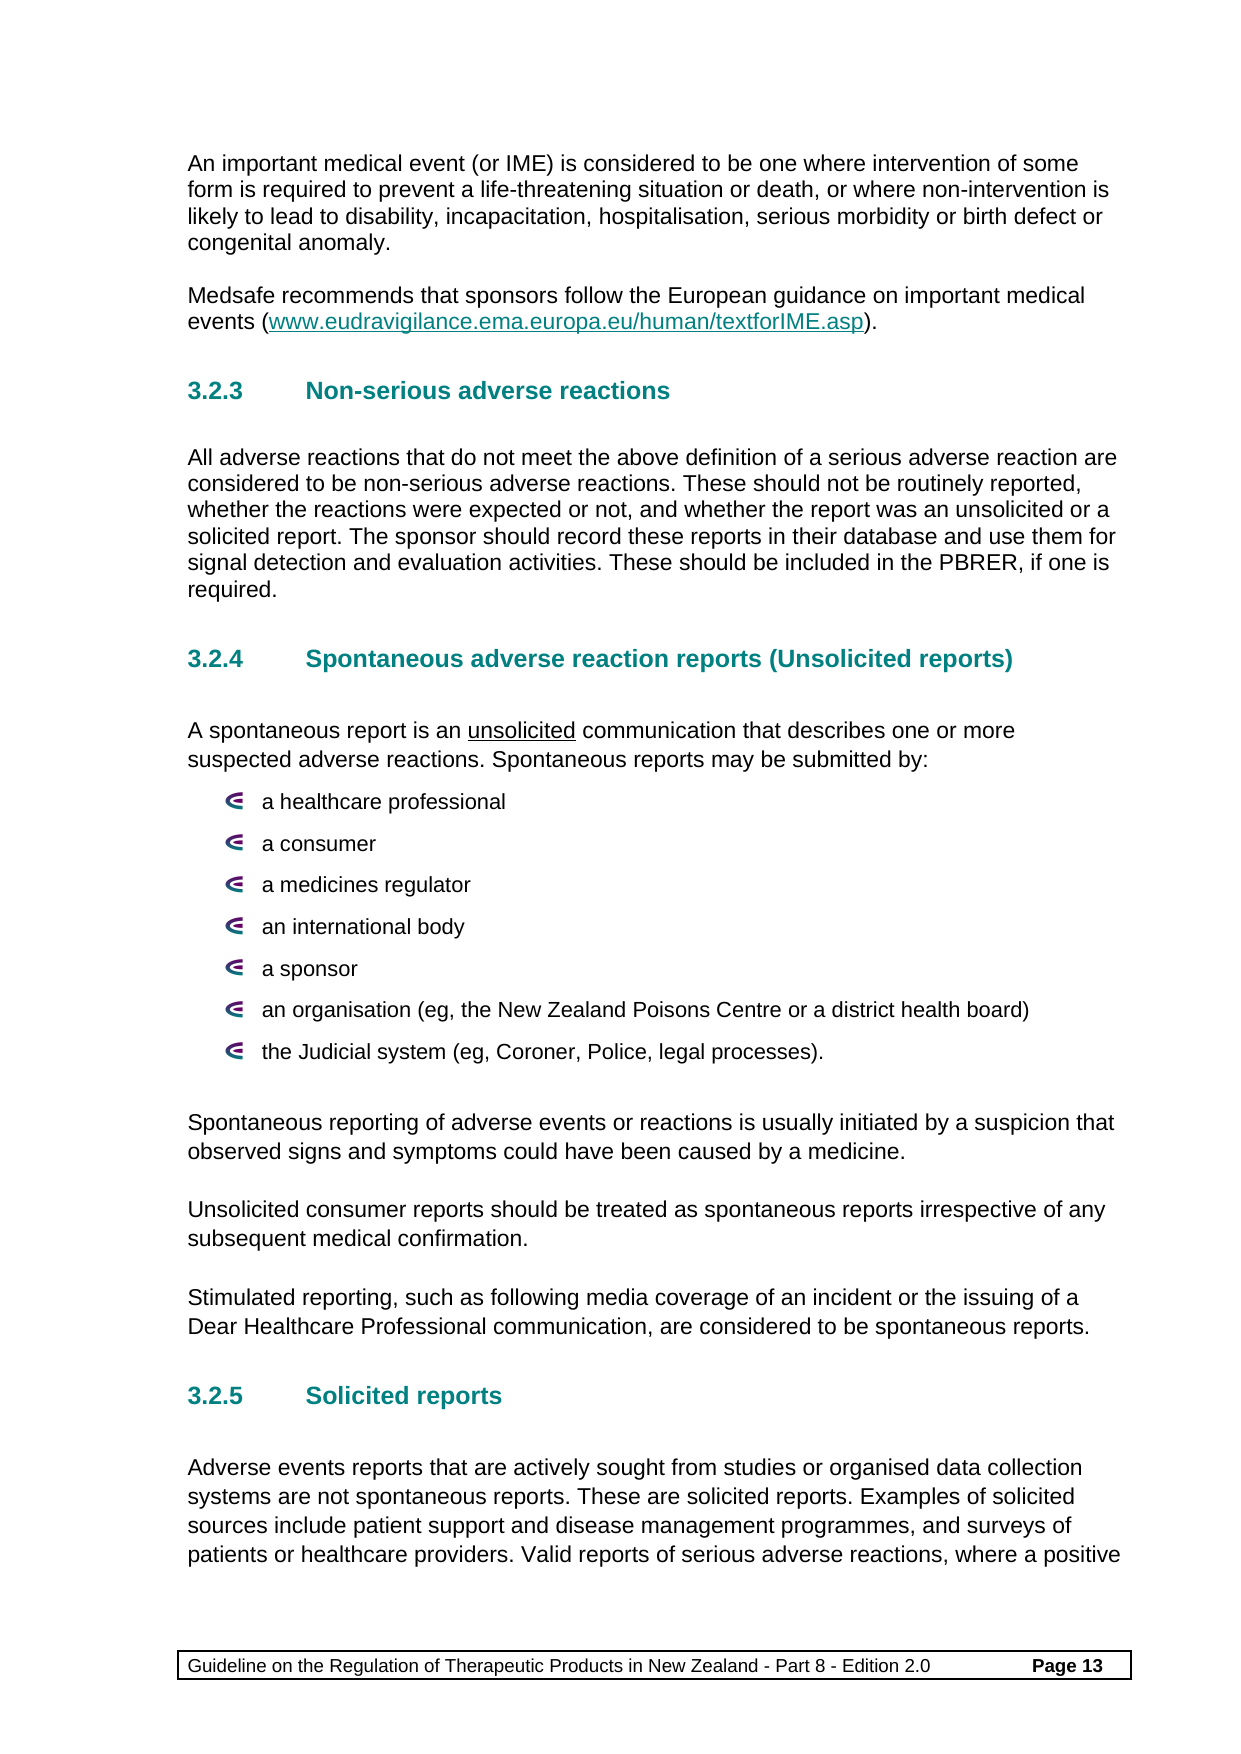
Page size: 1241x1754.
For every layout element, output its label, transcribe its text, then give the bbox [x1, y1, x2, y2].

list a consumer [224, 826, 1122, 856]
text An important medical event (or IME) is considered to be one where intervention of some form is required to prevent a life-threatening situation or death, or where non-intervention is likely to lead to disability, incapacitation, hospitalisation, serious morbidity or birth defect or congenital anomaly. [187, 150, 1122, 255]
text Unsolicited consumer reports should be treated as spontaneous reports irrespective of any subsequent medical confirmation. [187, 1193, 1122, 1251]
subtitle 3.2.5 Solicited reports [187, 1381, 1087, 1409]
subtitle 3.2.4 Spontaneous adverse reaction reports (Unsolicited reports) [187, 643, 1087, 672]
text All adverse reactions that do not meet the above definition of a serious adverse reaction are considered to be non-serious adverse reactions. These should not be routinely reported, whether the reactions were expected or not, and whether the report was an unsolicited or a solicited report. The sponsor should record these reports in their database and use them for signal detection and evaluation activities. These should be included in the PBRER, if one is required. [187, 444, 1122, 602]
list the Judicial system (eg, Coroner, Police, legal processes). [224, 1035, 1122, 1064]
picture [225, 1042, 243, 1060]
subtitle 3.2.3 Non-serious adverse reactions [187, 376, 1087, 405]
list a medicines regulator [224, 868, 1122, 897]
list a healthcare professional [224, 785, 1122, 814]
text Stimulated reporting, such as following media coverage of an incident or the issuing of a Dear Healthcare Professional communication, are considered to be spontaneous reports. [187, 1281, 1122, 1339]
list an organisation (eg, the New Zealand Poisons Centre or a district health board) [224, 993, 1122, 1022]
list a sponsor [224, 951, 1122, 981]
picture [225, 876, 243, 893]
text A spontaneous report is an unsolicited communication that describes one or more suspected adverse reactions. Spontaneous reports may be submitted by: [187, 714, 1122, 772]
picture [225, 959, 243, 976]
picture [225, 792, 243, 810]
picture [225, 834, 243, 851]
picture [225, 917, 243, 935]
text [187, 1451, 1122, 1568]
text Spontaneous reporting of adverse events or reactions is usually initiated by a suspicion that observed signs and symptoms could have been caused by a medicine. [187, 1106, 1122, 1164]
text Medsafe recommends that sponsors follow the European guidance on important medical events (www.eudravigilance.ema.europa.eu/human/textforIME.asp). [187, 282, 1122, 334]
picture [225, 1001, 243, 1018]
list an international body [224, 910, 1122, 939]
